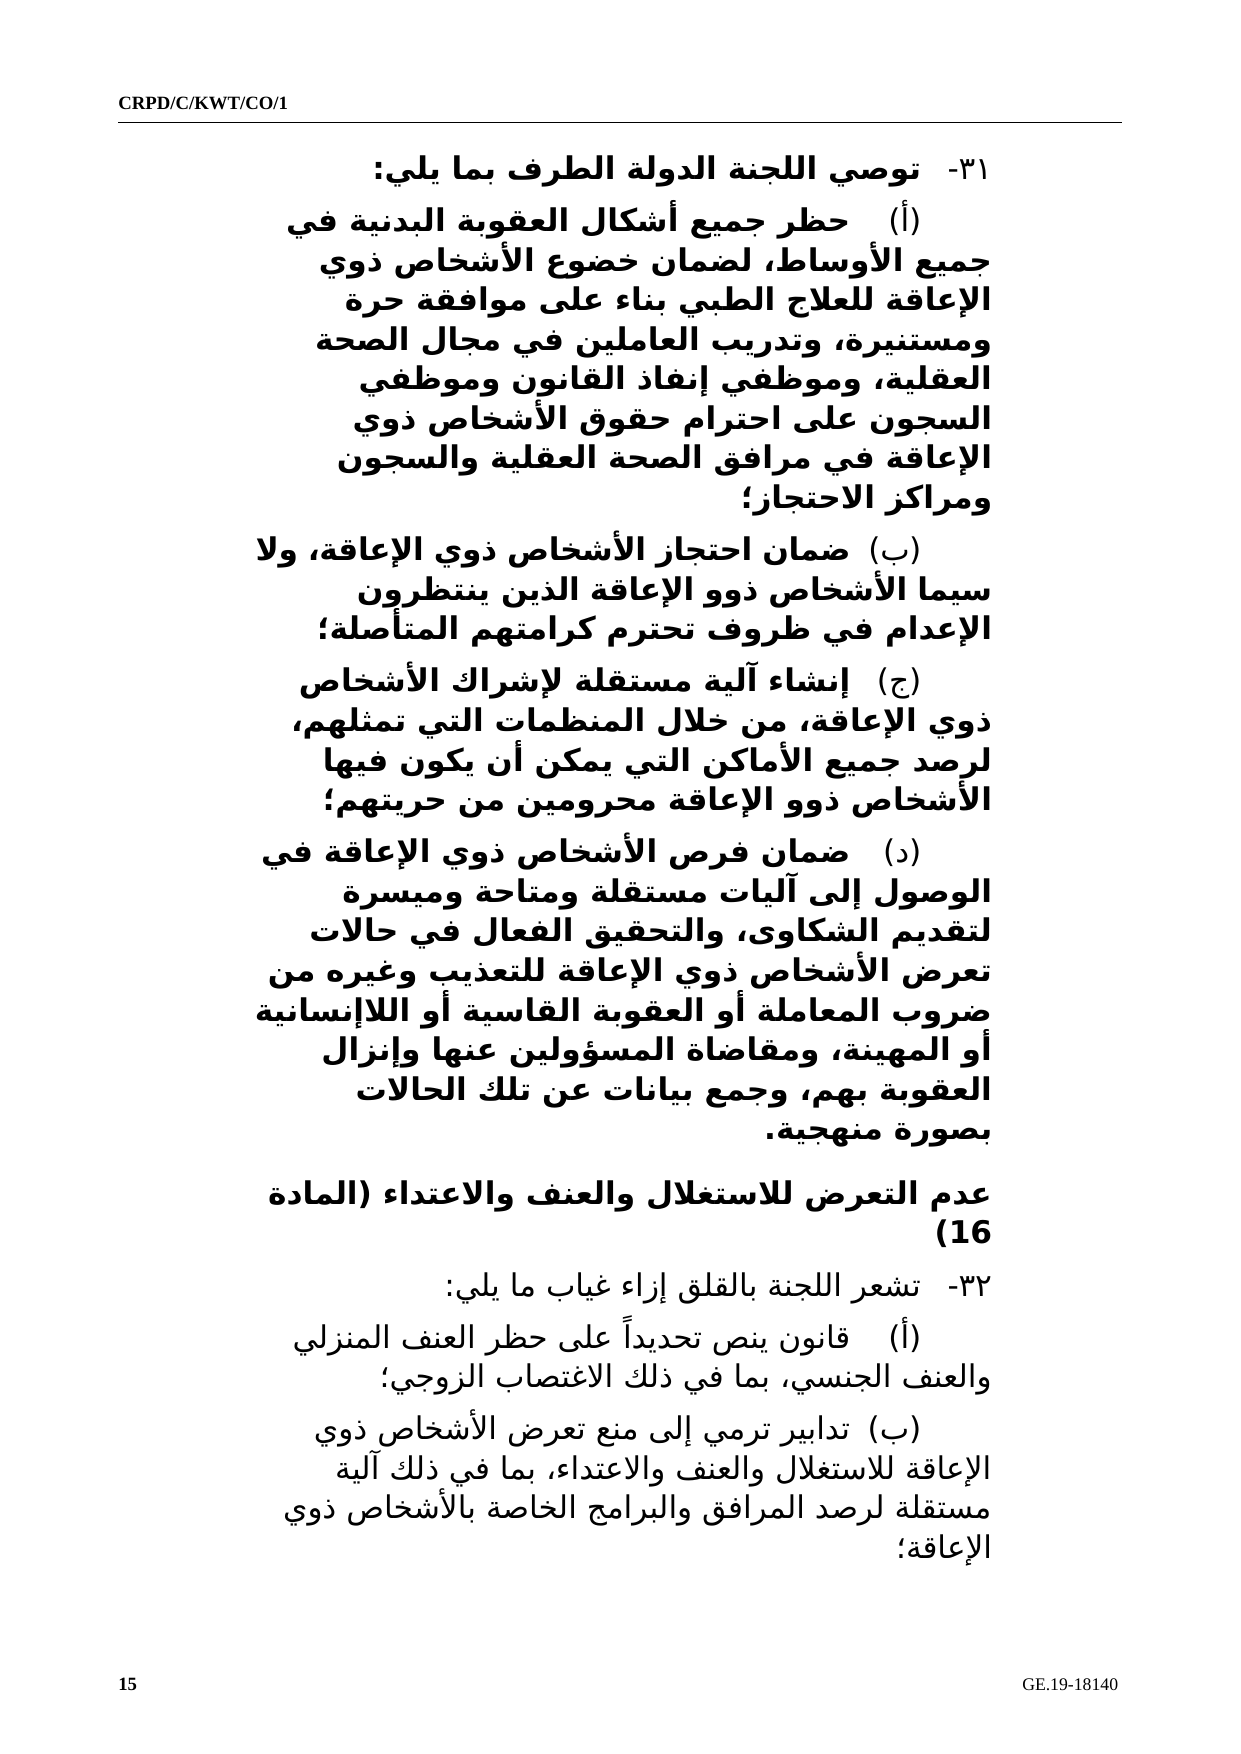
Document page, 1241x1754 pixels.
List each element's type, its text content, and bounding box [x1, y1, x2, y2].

text (ب) تدابير ترمي إلى منع تعرض الأشخاص ذوي الإعاقة للاستغلال والعنف والاعتداء، بما في ذلك آلية مستقلة لرصد المرافق والبرامج الخاصة بالأشخاص ذوي الإعاقة؛ [248, 1408, 992, 1566]
text (أ) حظر جميع أشكال العقوبة البدنية في جميع الأوساط، لضمان خضوع الأشخاص ذوي الإعاقة للعلاج الطبي بناء على موافقة حرة ومستنيرة، وتدريب العاملين في مجال الصحة العقلية، وموظفي إنفاذ القانون وموظفي السجون على احترام حقوق الأشخاص ذوي الإعاقة في مرافق الصحة العقلية والسجون ومراكز الاحتجاز؛ [248, 200, 992, 516]
text ٣١- توصي اللجنة الدولة الطرف بما يلي: [248, 148, 992, 187]
text (د) ضمان فرص الأشخاص ذوي الإعاقة في الوصول إلى آليات مستقلة ومتاحة وميسرة لتقديم الشكاوى، والتحقيق الفعال في حالات تعرض الأشخاص ذوي الإعاقة للتعذيب وغيره من ضروب المعاملة أو العقوبة القاسية أو اللاإنسانية أو المهينة، ومقاضاة المسؤولين عنها وإنزال العقوبة بهم، وجمع بيانات عن تلك الحالات بصورة منهجية. [248, 831, 992, 1148]
text ٣٢- تشعر اللجنة بالقلق إزاء غياب ما يلي: [248, 1264, 992, 1304]
text (ب) ضمان احتجاز الأشخاص ذوي الإعاقة، ولا سيما الأشخاص ذوو الإعاقة الذين ينتظرون الإعدام في ظروف تحترم كرامتهم المتأصلة؛ [248, 529, 992, 648]
text عدم التعرض للاستغلال والعنف والاعتداء (المادة 16) [248, 1173, 1122, 1252]
text (أ) قانون ينص تحديداً على حظر العنف المنزلي والعنف الجنسي، بما في ذلك الاغتصاب الزوجي؛ [248, 1316, 992, 1396]
text (ج) إنشاء آلية مستقلة لإشراك الأشخاص ذوي الإعاقة، من خلال المنظمات التي تمثلهم، لرصد جميع الأماكن التي يمكن أن يكون فيها الأشخاص ذوو الإعاقة محرومين من حريتهم؛ [248, 660, 992, 818]
